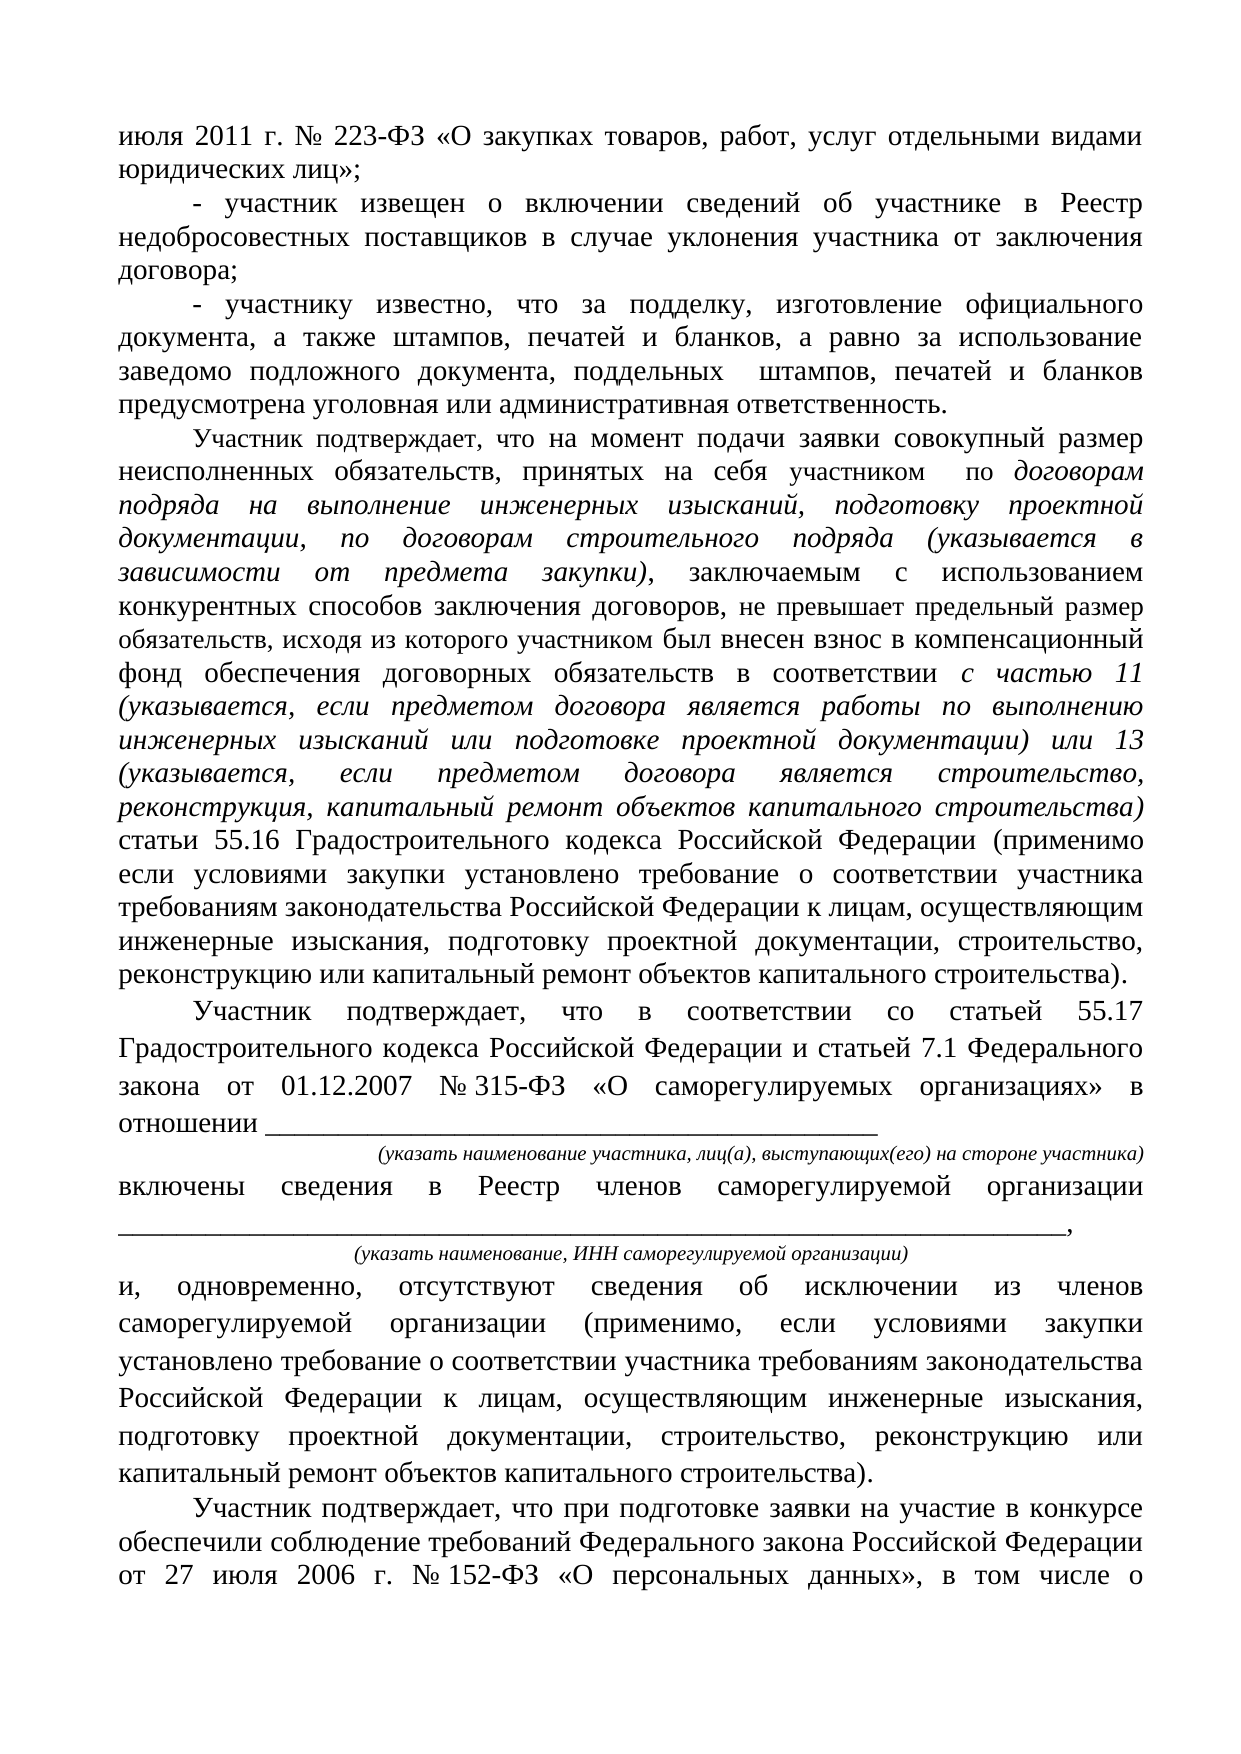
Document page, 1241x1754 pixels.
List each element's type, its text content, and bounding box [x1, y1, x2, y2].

text - участнику известно, что за подделку, изготовление официального документа, а также штампов, печатей и бланков, а равно за использование заведомо подложного документа, поддельных штампов, печатей и бланков предусмотрена уголовная или административная ответственность. [118, 286, 1144, 420]
text включены сведения в Реестр членов саморегулируемой организации _________________________________________________________________, [118, 1165, 1144, 1240]
text - участник извещен о включении сведений об участнике в Реестр недобросовестных поставщиков в случае уклонения участника от заключения договора; [118, 185, 1144, 286]
text (указать наименование участника, лиц(а), выступающих(его) на стороне участника) [118, 1140, 1144, 1165]
text Участник подтверждает, что в соответствии со статьей 55.17 Градостроительного кодекса Российской Федерации и статьей 7.1 Федерального закона от 01.12.2007 № 315-ФЗ «О саморегулируемых организациях» в отношении __________________________________________ [118, 990, 1144, 1140]
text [118, 118, 1144, 185]
text и, одновременно, отсутствуют сведения об исключении из членов саморегулируемой организации (применимо, если условиями закупки установлено требование о соответствии участника требованиям законодательства Российской Федерации к лицам, осуществляющим инженерные изыскания, подготовку проектной документации, строительство, реконструкцию или капитальный ремонт объектов капитального строительства). [118, 1265, 1144, 1490]
text Участник подтверждает, что на момент подачи заявки совокупный размер неисполненных обязательств, принятых на себя участником по договорам подряда на выполнение инженерных изысканий, подготовку проектной документации, по договорам строительного подряда (указывается в зависимости от предмета закупки), заключаемым с использованием конкурентных способов заключения договоров, не превышает предельный размер обязательств, исходя из которого участником был внесен взнос в компенсационный фонд обеспечения договорных обязательств в соответствии с частью 11 (указывается, если предметом договора является работы по выполнению инженерных изысканий или подготовке проектной документации) или 13 (указывается, если предметом договора является строительство, реконструкция, капитальный ремонт объектов капитального строительства) статьи 55.16 Градостроительного кодекса Российской Федерации (применимо если условиями закупки установлено требование о соответствии участника требованиям законодательства Российской Федерации к лицам, осуществляющим инженерные изыскания, подготовку проектной документации, строительство, реконструкцию или капитальный ремонт объектов капитального строительства). [118, 420, 1144, 990]
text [118, 1490, 1144, 1591]
text (указать наименование, ИНН саморегулируемой организации) [118, 1240, 1144, 1265]
